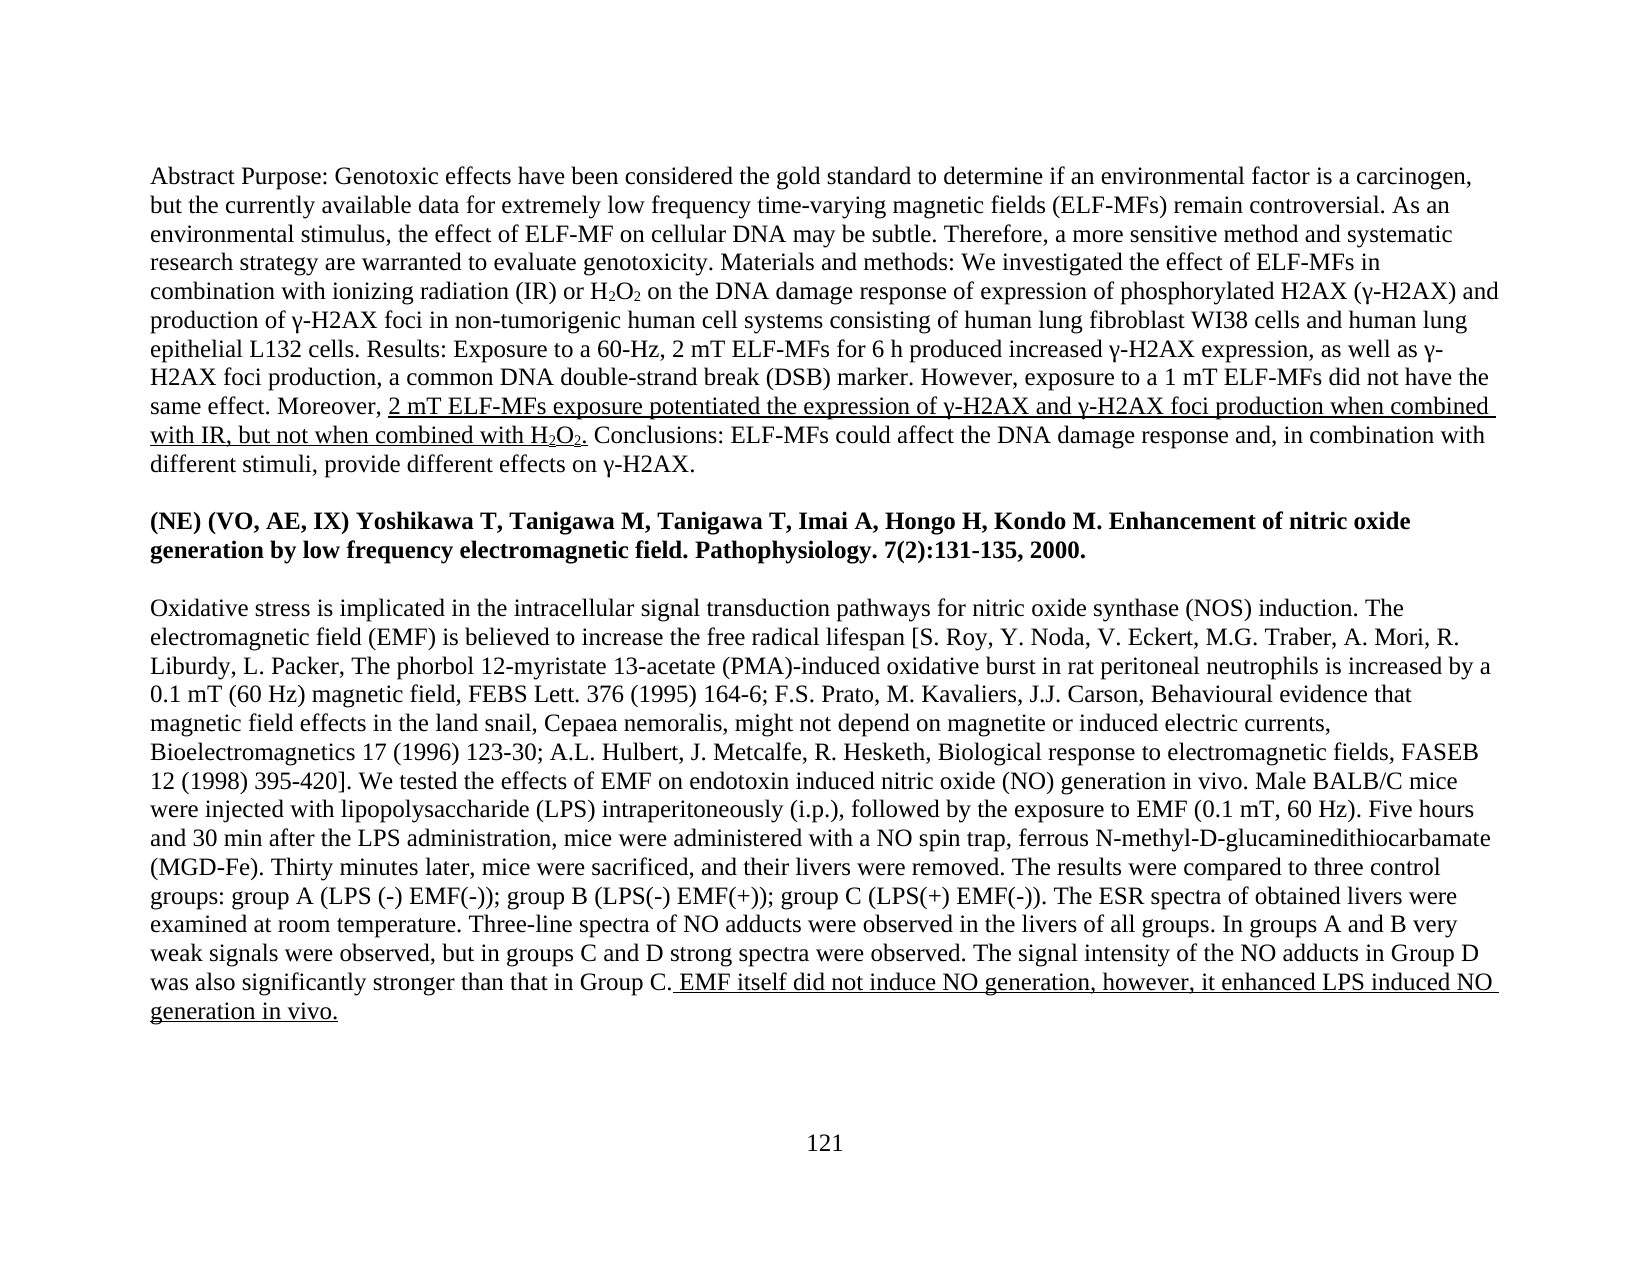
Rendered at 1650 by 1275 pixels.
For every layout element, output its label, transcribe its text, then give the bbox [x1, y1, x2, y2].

text Oxidative stress is implicated in the intracellular signal transduction pathways for nitric oxide synthase (NOS) induction. The electromagnetic field (EMF) is believed to increase the free radical lifespan [S. Roy, Y. Noda, V. Eckert, M.G. Traber, A. Mori, R. Liburdy, L. Packer, The phorbol 12-myristate 13-acetate (PMA)-induced oxidative burst in rat peritoneal neutrophils is increased by a 0.1 mT (60 Hz) magnetic field, FEBS Lett. 376 (1995) 164-6; F.S. Prato, M. Kavaliers, J.J. Carson, Behavioural evidence that magnetic field effects in the land snail, Cepaea nemoralis, might not depend on magnetite or induced electric currents, Bioelectromagnetics 17 (1996) 123-30; A.L. Hulbert, J. Metcalfe, R. Hesketh, Biological response to electromagnetic fields, FASEB 12 (1998) 395-420]. We tested the effects of EMF on endotoxin induced nitric oxide (NO) generation in vivo. Male BALB/C mice were injected with lipopolysaccharide (LPS) intraperitoneously (i.p.), followed by the exposure to EMF (0.1 mT, 60 Hz). Five hours and 30 min after the LPS administration, mice were administered with a NO spin trap, ferrous N-methyl-D-glucaminedithiocarbamate (MGD-Fe). Thirty minutes later, mice were sacrificed, and their livers were removed. The results were compared to three control groups: group A (LPS (-) EMF(-)); group B (LPS(-) EMF(+)); group C (LPS(+) EMF(-)). The ESR spectra of obtained livers were examined at room temperature. Three-line spectra of NO adducts were observed in the livers of all groups. In groups A and B very weak signals were observed, but in groups C and D strong spectra were observed. The signal intensity of the NO adducts in Group D was also significantly stronger than that in Group C. EMF itself did not induce NO generation, however, it enhanced LPS induced NO generation in vivo. [150, 593, 1500, 1024]
text (NE) (VO, AE, IX) Yoshikawa T, Tanigawa M, Tanigawa T, Imai A, Hongo H, Kondo M. Enhancement of nitric oxide generation by low frequency electromagnetic field. Pathophysiology. 7(2):131-135, 2000. [150, 507, 1500, 564]
text Abstract Purpose: Genotoxic effects have been considered the gold standard to determine if an environmental factor is a carcinogen, but the currently available data for extremely low frequency time-varying magnetic fields (ELF-MFs) remain controversial. As an environmental stimulus, the effect of ELF-MF on cellular DNA may be subtle. Therefore, a more sensitive method and systematic research strategy are warranted to evaluate genotoxicity. Materials and methods: We investigated the effect of ELF-MFs in combination with ionizing radiation (IR) or H2O2 on the DNA damage response of expression of phosphorylated H2AX (γ-H2AX) and production of γ-H2AX foci in non-tumorigenic human cell systems consisting of human lung fibroblast WI38 cells and human lung epithelial L132 cells. Results: Exposure to a 60-Hz, 2 mT ELF-MFs for 6 h produced increased γ-H2AX expression, as well as γ-H2AX foci production, a common DNA double-strand break (DSB) marker. However, exposure to a 1 mT ELF-MFs did not have the same effect. Moreover, 2 mT ELF-MFs exposure potentiated the expression of γ-H2AX and γ-H2AX foci production when combined with IR, but not when combined with H2O2. Conclusions: ELF-MFs could affect the DNA damage response and, in combination with different stimuli, provide different effects on γ-H2AX. [150, 161, 1500, 477]
